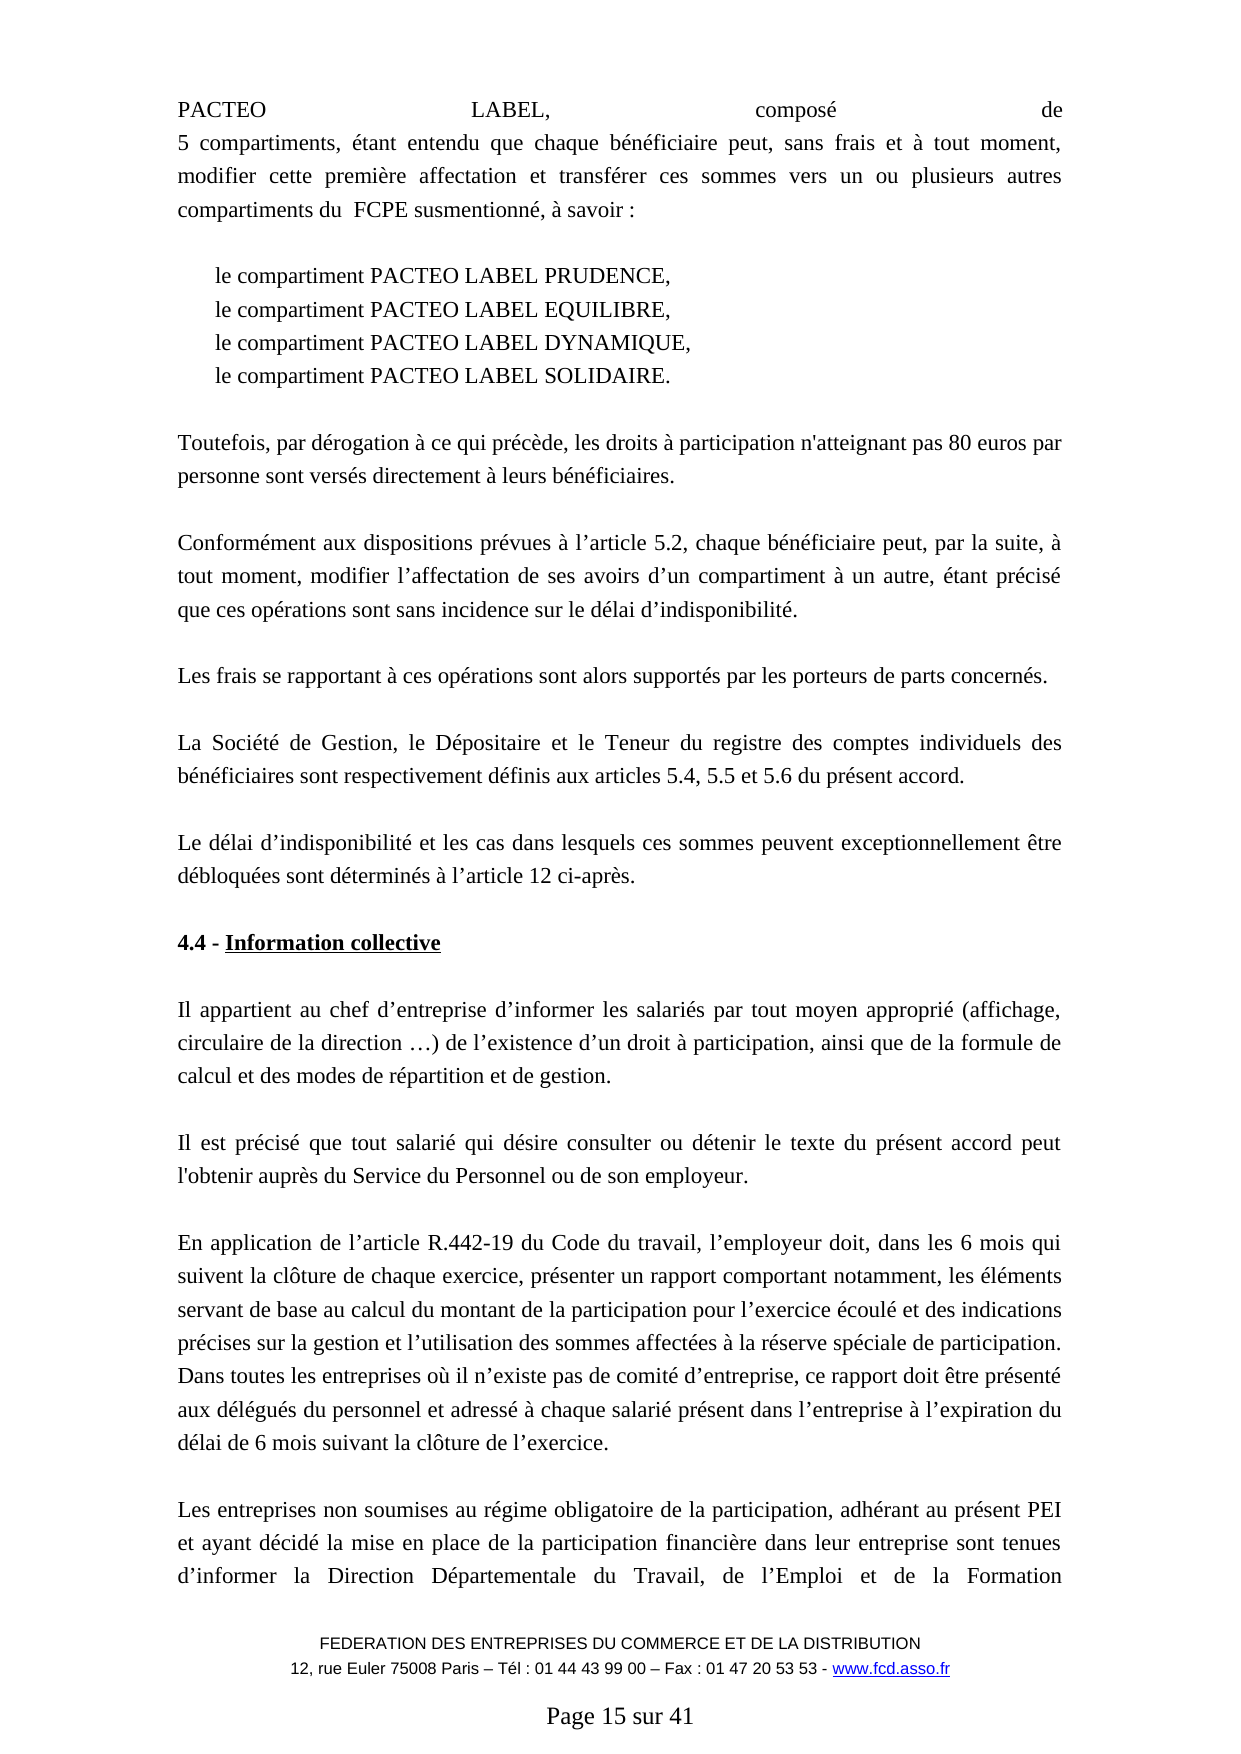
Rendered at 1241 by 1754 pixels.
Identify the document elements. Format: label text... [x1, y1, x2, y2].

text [177, 89, 1063, 222]
list le compartiment PACTEO LABEL PRUDENCE, [177, 255, 1063, 289]
text Toutefois, par dérogation à ce qui précède, les droits à participation n'atteignant pas 80 euros par personne sont versés directement à leurs bénéficiaires. [177, 422, 1064, 489]
text Conformément aux dispositions prévues à l’article 5.2, chaque bénéficiaire peut, par la suite, à tout moment, modifier l’affectation de ses avoirs d’un compartiment à un autre, étant précisé que ces opérations sont sans incidence sur le délai d’indisponibilité. [177, 522, 1063, 622]
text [177, 1489, 1063, 1589]
text Il appartient au chef d’entreprise d’informer les salariés par tout moyen approprié (affichage, circulaire de la direction …) de l’existence d’un droit à participation, ainsi que de la formule de calcul et des modes de répartition et de gestion. [177, 989, 1063, 1089]
text La Société de Gestion, le Dépositaire et le Teneur du registre des comptes individuels des bénéficiaires sont respectivement définis aux articles 5.4, 5.5 et 5.6 du présent accord. [177, 722, 1063, 789]
text 4.4 - Information collective [177, 922, 1063, 955]
text Les frais se rapportant à ces opérations sont alors supportés par les porteurs de parts concernés. [177, 655, 1063, 689]
text Il est précisé que tout salarié qui désire consulter ou détenir le texte du présent accord peut l'obtenir auprès du Service du Personnel ou de son employeur. [177, 1122, 1063, 1189]
text En application de l’article R.442-19 du Code du travail, l’employeur doit, dans les 6 mois qui suivent la clôture de chaque exercice, présenter un rapport comportant notamment, les éléments servant de base au calcul du montant de la participation pour l’exercice écoulé et des indications précises sur la gestion et l’utilisation des sommes affectées à la réserve spéciale de participation. Dans toutes les entreprises où il n’existe pas de comité d’entreprise, ce rapport doit être présenté aux délégués du personnel et adressé à chaque salarié présent dans l’entreprise à l’expiration du délai de 6 mois suivant la clôture de l’exercice. [177, 1222, 1063, 1455]
list le compartiment PACTEO LABEL EQUILIBRE, [177, 289, 1063, 322]
list le compartiment PACTEO LABEL SOLIDAIRE. [177, 355, 1063, 389]
text Le délai d’indisponibilité et les cas dans lesquels ces sommes peuvent exceptionnellement être débloquées sont déterminés à l’article 12 ci-après. [177, 822, 1063, 889]
list le compartiment PACTEO LABEL DYNAMIQUE, [177, 322, 1063, 355]
